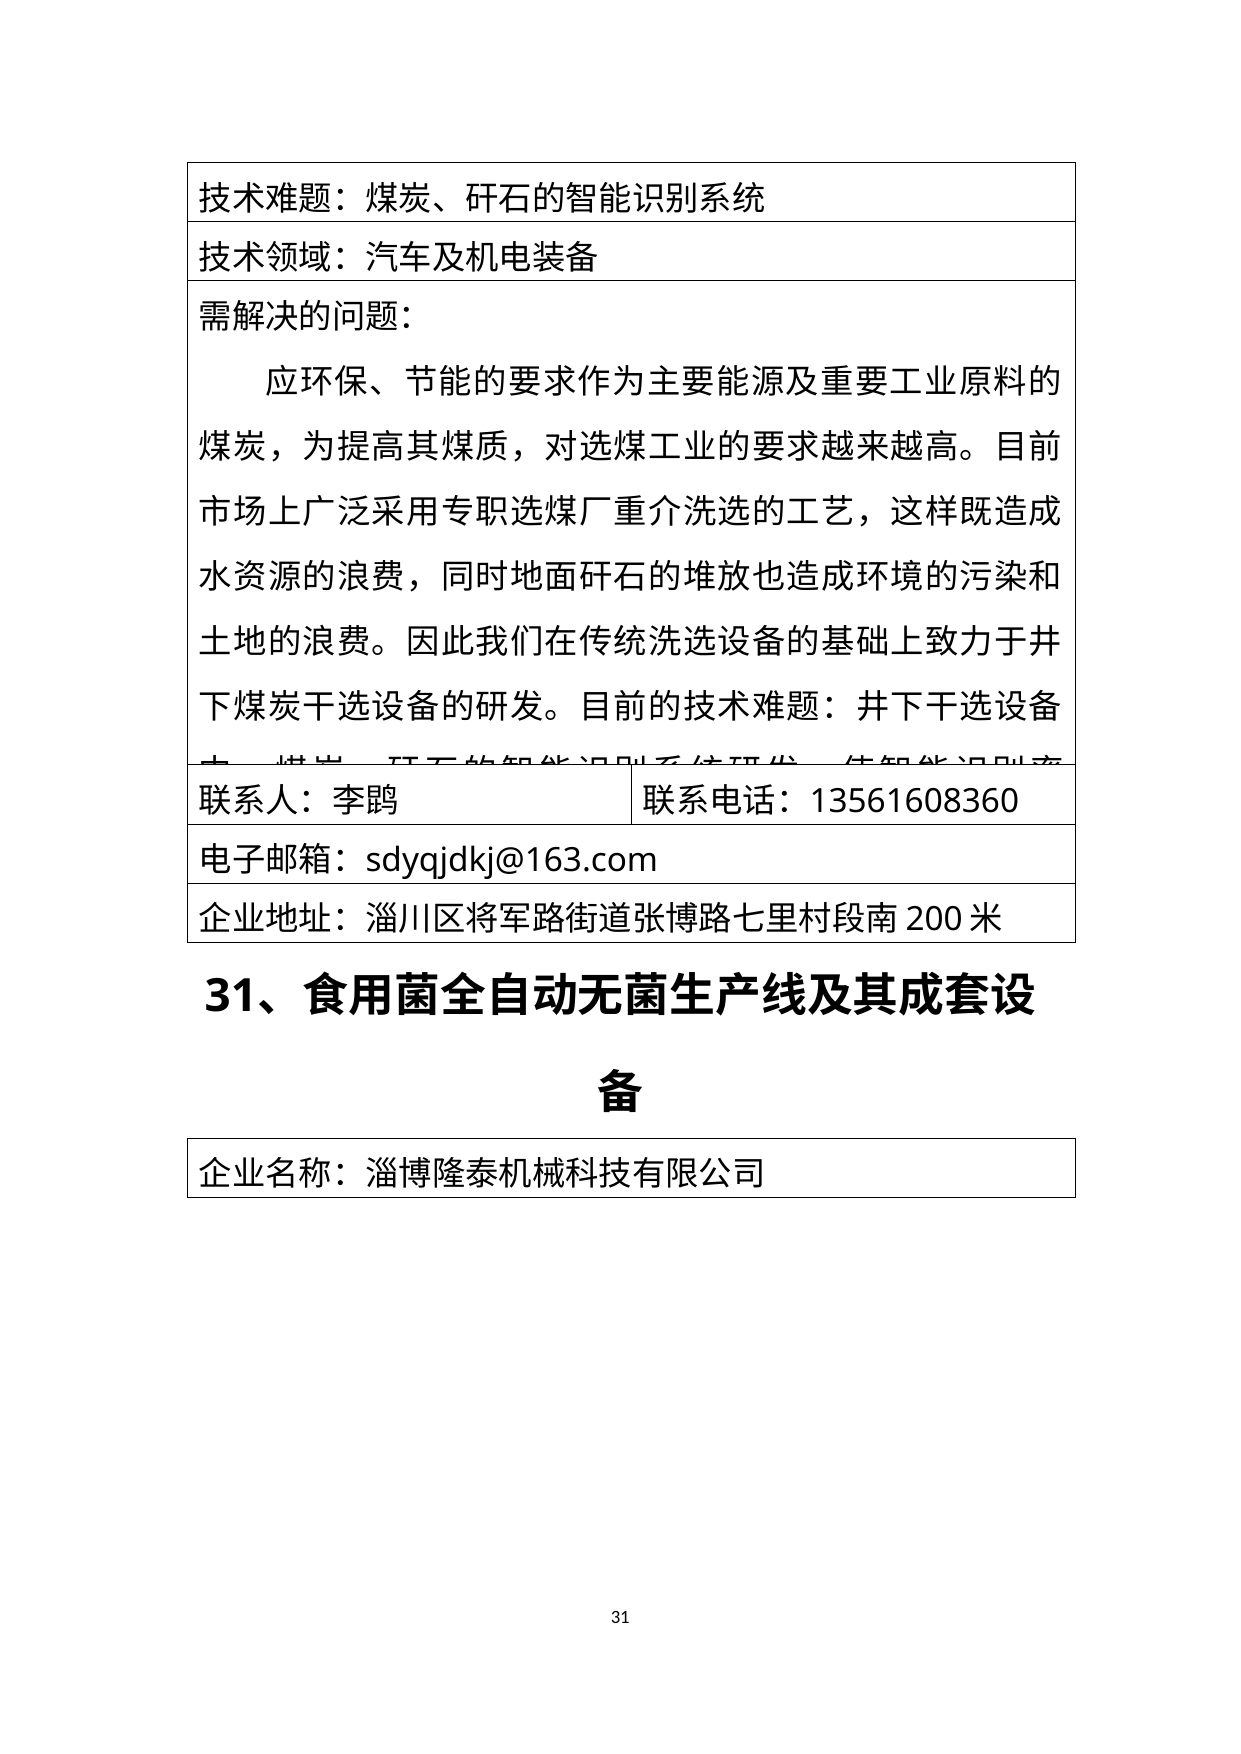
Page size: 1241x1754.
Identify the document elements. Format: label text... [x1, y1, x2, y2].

table_cell 技术难题：煤炭、矸石的智能识别系统 [188, 163, 1075, 221]
table_cell 技术领域：汽车及机电装备 [188, 222, 1075, 280]
table_cell 联系人：李鹍 [188, 765, 631, 823]
table_cell 电子邮箱：sdyqjdkj@163.com [188, 825, 1075, 882]
table_header 企业名称：淄博隆泰机械科技有限公司 [188, 1139, 1075, 1197]
table_cell 需解决的问题： 应环保、节能的要求作为主要能源及重要工业原料的煤炭，为提高其煤质，对选煤工业的要求越来越高。目前市场上广泛采用专职选煤厂重介洗选的工艺，这样既造成水资源的浪费，同时地面矸石的堆放也造成环境的污染和土地的浪费。因此我们在传统洗选设备的基础上致力于井下煤炭干选设备的研发。目前的技术难题：井下干选设备中，煤炭、矸石的智能识别系统研发，使智能识别率≥90%。 [188, 281, 1075, 764]
table_cell 企业地址：淄川区将军路街道张博路七里村段南200米 [188, 884, 1075, 942]
table_cell 联系电话：13561608360 [632, 765, 1075, 823]
subtitle 31、食用菌全自动无菌生产线及其成套设备 [187, 943, 1053, 1138]
